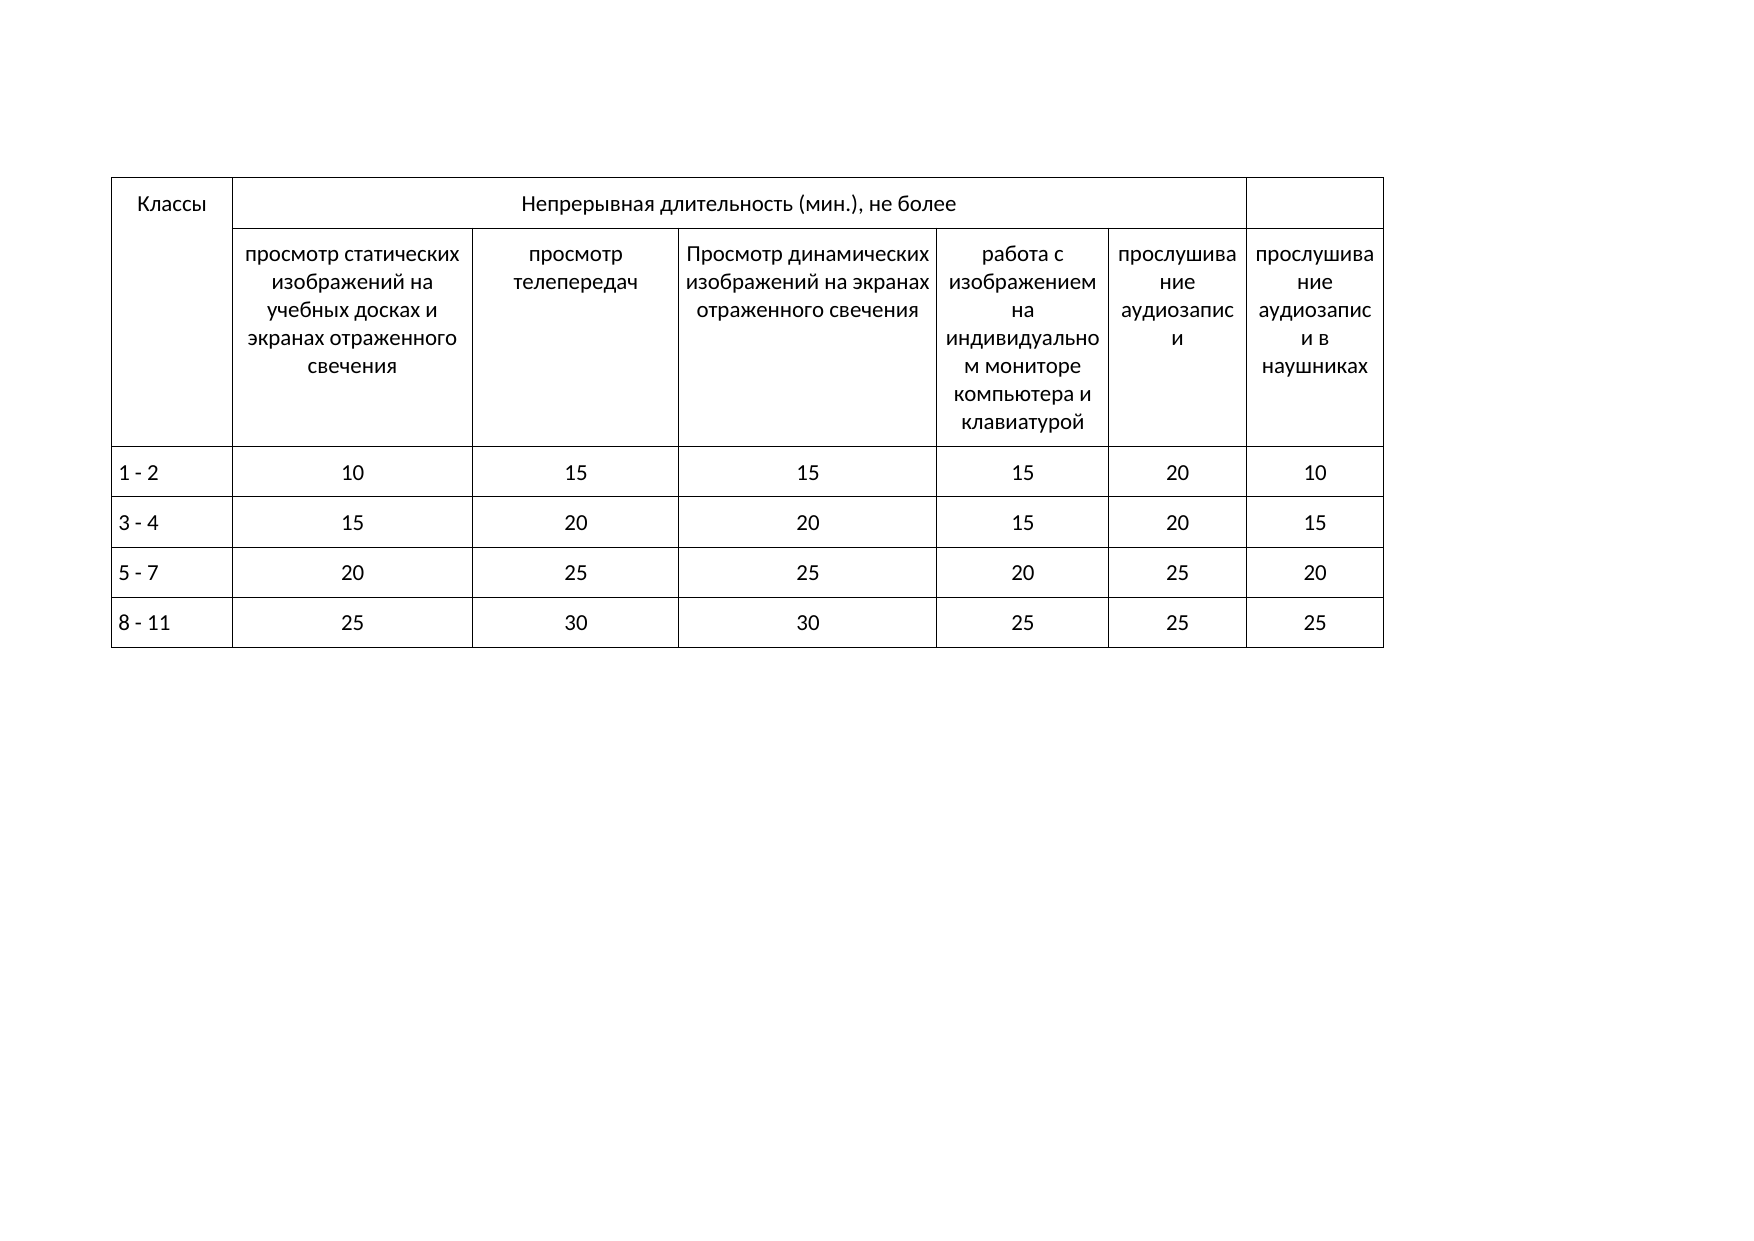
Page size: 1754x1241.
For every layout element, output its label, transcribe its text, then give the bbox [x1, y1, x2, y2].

table_cell 20 [1247, 548, 1383, 597]
table_cell 3 - 4 [112, 497, 232, 547]
table_header Непрерывная длительность (мин.), не более [233, 178, 1246, 227]
table_cell 25 [937, 598, 1108, 647]
table_cell 15 [233, 497, 472, 547]
table_cell 20 [233, 548, 472, 597]
table_cell Просмотр динамических изображений на экранах отраженного свечения [679, 229, 936, 446]
table_cell 30 [679, 598, 936, 647]
table_cell 1 - 2 [112, 447, 232, 496]
table_cell 25 [1109, 548, 1246, 597]
table_cell просмотр статических изображений на учебных досках и экранах отраженного свечения [233, 229, 472, 446]
table_cell 15 [937, 497, 1108, 547]
table_cell работа с изображением на индивидуальном мониторе компьютера и клавиатурой [937, 229, 1108, 446]
table_cell 10 [233, 447, 472, 496]
table_cell 15 [473, 447, 678, 496]
table_cell 20 [473, 497, 678, 547]
table_cell прослушивание аудиозаписи в наушниках [1247, 229, 1383, 446]
table_cell 25 [233, 598, 472, 647]
table_cell 25 [1109, 598, 1246, 647]
table_cell 15 [937, 447, 1108, 496]
table_cell 5 - 7 [112, 548, 232, 597]
table_cell 15 [1247, 497, 1383, 547]
table_cell 30 [473, 598, 678, 647]
table_cell 25 [1247, 598, 1383, 647]
table_cell 10 [1247, 447, 1383, 496]
table_cell прослушивание аудиозаписи [1109, 229, 1246, 446]
table_cell 15 [679, 447, 936, 496]
table_cell 20 [937, 548, 1108, 597]
table_cell просмотр телепередач [473, 229, 678, 446]
table_header Классы [112, 178, 232, 446]
table_cell 8 - 11 [112, 598, 232, 647]
table_header [1247, 178, 1383, 227]
table_cell 20 [679, 497, 936, 547]
table_cell 20 [1109, 497, 1246, 547]
table_cell 25 [679, 548, 936, 597]
table_cell 25 [473, 548, 678, 597]
table_cell 20 [1109, 447, 1246, 496]
